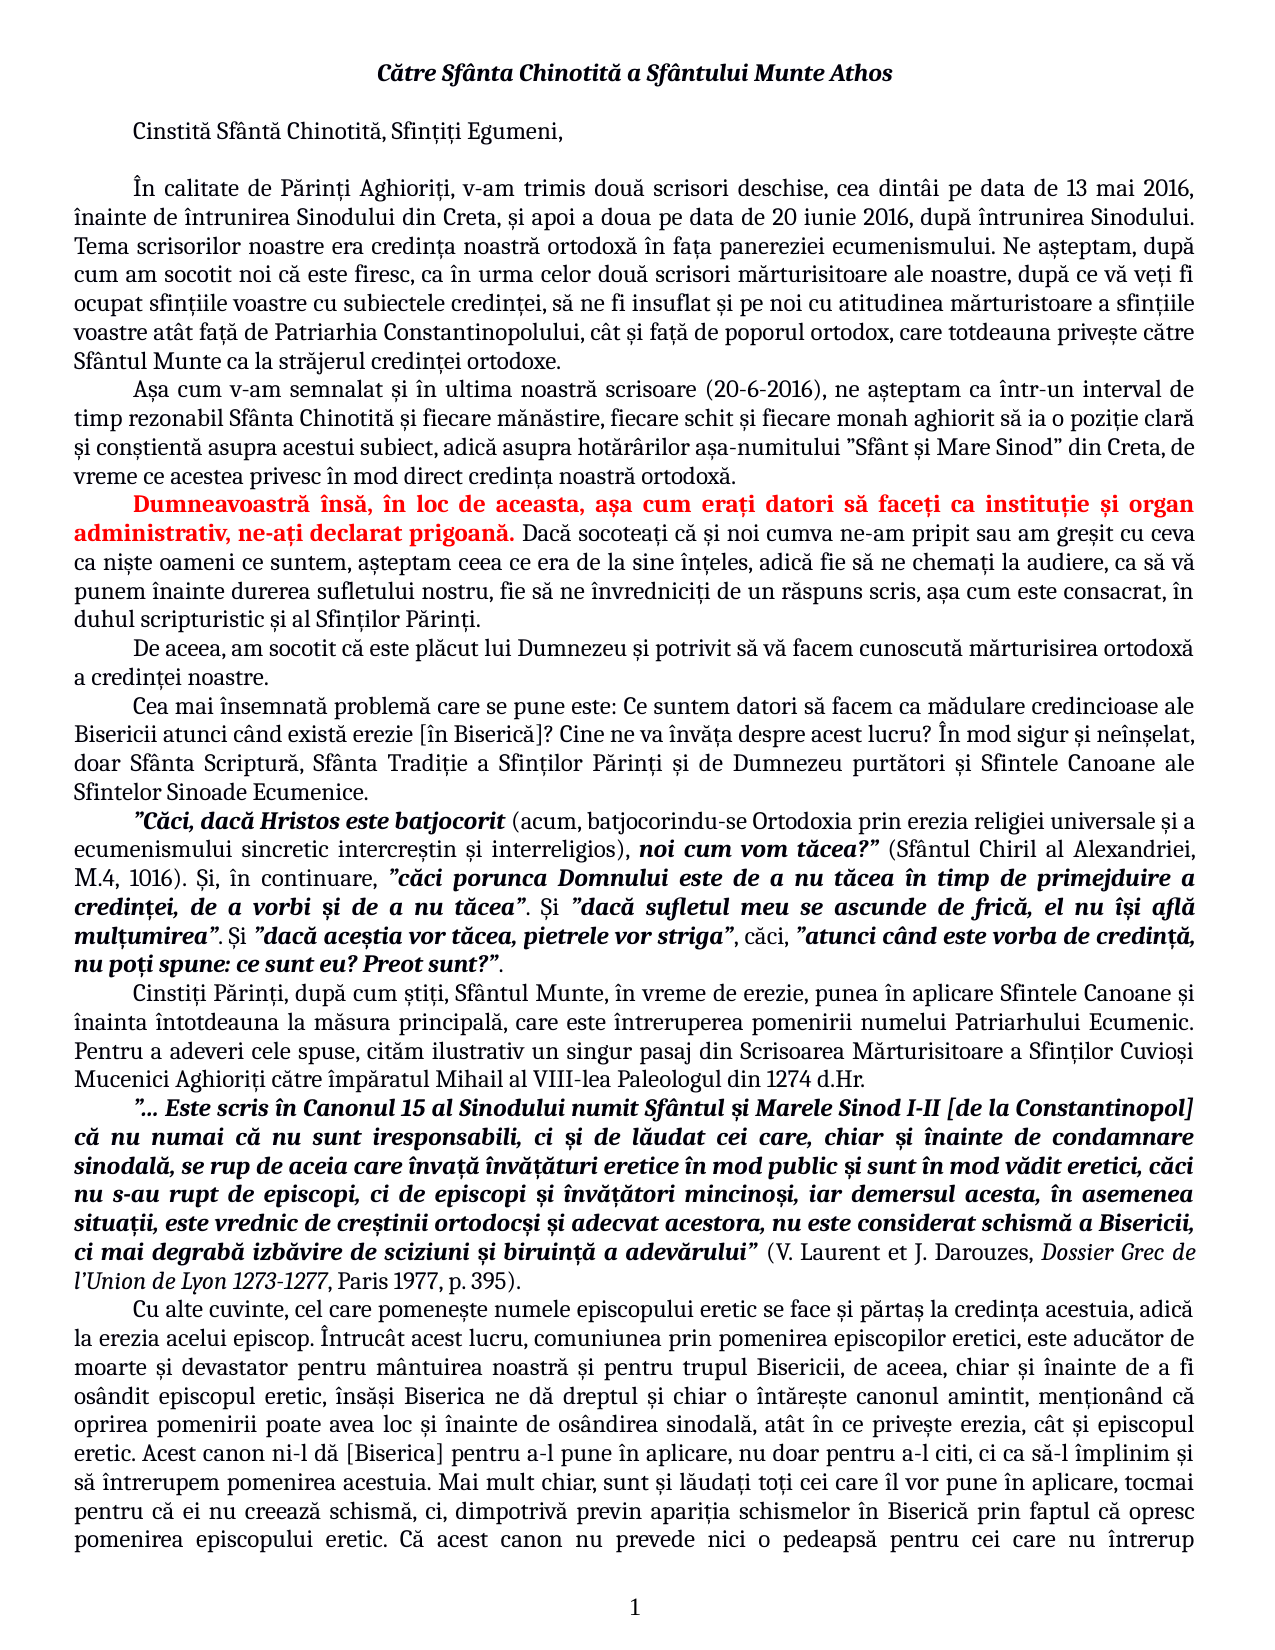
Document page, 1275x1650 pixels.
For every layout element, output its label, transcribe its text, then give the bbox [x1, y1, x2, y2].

text Dumneavoastră însă, în loc de aceasta, așa cum erați datori să faceți ca instituție și organ administrativ, ne-ați declarat prigoană. Dacă socoteați că și noi cumva ne-am pripit sau am greșit cu ceva ca niște oameni ce suntem, așteptam ceea ce era de la sine înțeles, adică fie să ne chemați la audiere, ca să vă punem înainte durerea sufletului nostru, fie să ne învredniciți de un răspuns scris, așa cum este consacrat, în duhul scripturistic și al Sfinților Părinți. [74, 490, 1196, 634]
text Așa cum v-am semnalat și în ultima noastră scrisoare (20-6-2016), ne așteptam ca într-un interval de timp rezonabil Sfânta Chinotită și fiecare mănăstire, fiecare schit și fiecare monah aghiorit să ia o poziție clară și conștientă asupra acestui subiect, adică asupra hotărârilor așa-numitului ”Sfânt și Mare Sinod” din Creta, de vreme ce acestea privesc în mod direct credința noastră ortodoxă. [74, 375, 1196, 490]
text De aceea, am socotit că este plăcut lui Dumnezeu și potrivit să vă facem cunoscută mărturisirea ortodoxă a credinței noastre. [74, 634, 1196, 692]
text Cinstiți Părinți, după cum știți, Sfântul Munte, în vreme de erezie, punea în aplicare Sfintele Canoane și înainta întotdeauna la măsura principală, care este întreruperea pomenirii numelui Patriarhului Ecumenic. Pentru a adeveri cele spuse, cităm ilustrativ un singur pasaj din Scrisoarea Mărturisitoare a Sfinților Cuvioși Mucenici Aghioriți către împăratul Mihail al VIII-lea Paleologul din 1274 d.Hr. [74, 979, 1196, 1094]
text În calitate de Părinți Aghioriți, v-am trimis două scrisori deschise, cea dintâi pe data de 13 mai 2016, înainte de întrunirea Sinodului din Creta, și apoi a doua pe data de 20 iunie 2016, după întrunirea Sinodului. Tema scrisorilor noastre era credința noastră ortodoxă în fața panereziei ecumenismului. Ne așteptam, după cum am socotit noi că este firesc, ca în urma celor două scrisori mărturisitoare ale noastre, după ce vă veți fi ocupat sfințiile voastre cu subiectele credinței, să ne fi insuflat și pe noi cu atitudinea mărturistoare a sfințiile voastre atât față de Patriarhia Constantinopolului, cât și față de poporul ortodox, care totdeauna privește către Sfântul Munte ca la străjerul credinței ortodoxe. [74, 174, 1196, 375]
text Cea mai însemnată problemă care se pune este: Ce suntem datori să facem ca mădulare credincioase ale Bisericii atunci când există erezie [în Biserică]? Cine ne va învăța despre acest lucru? În mod sigur și neînșelat, doar Sfânta Scriptură, Sfânta Tradiție a Sfinților Părinți și de Dumnezeu purtători și Sfintele Canoane ale Sfintelor Sinoade Ecumenice. [74, 692, 1196, 807]
text ”Căci, dacă Hristos este batjocorit (acum, batjocorindu-se Ortodoxia prin erezia religiei universale și a ecumenismului sincretic intercreștin și interreligios), noi cum vom tăcea?” (Sfântul Chiril al Alexandriei, Μ.4, 1016). Și, în continuare, ”căci porunca Domnului este de a nu tăcea în timp de primejduire a credinței, de a vorbi și de a nu tăcea”. Și ”dacă sufletul meu se ascunde de frică, el nu își află mulțumirea”. Și ”dacă aceștia vor tăcea, pietrele vor striga”, căci, ”atunci când este vorba de credință, nu poți spune: ce sunt eu? Preot sunt?”. [74, 807, 1196, 979]
text ”… Este scris în Canonul 15 al Sinodului numit Sfântul și Marele Sinod I-II [de la Constantinopol] că nu numai că nu sunt iresponsabili, ci și de lăudat cei care, chiar și înainte de condamnare sinodală, se rup de aceia care învață învățături eretice în mod public și sunt în mod vădit eretici, căci nu s-au rupt de episcopi, ci de episcopi și învățători mincinoși, iar demersul acesta, în asemenea situații, este vrednic de creștinii ortodocși și adecvat acestora, nu este considerat schismă a Bisericii, ci mai degrabă izbăvire de sciziuni și biruință a adevărului” (V. Laurent et J. Darouzes, Dossier Grec de l’Union de Lyon 1273-1277, Paris 1977, p. 395). [74, 1094, 1196, 1295]
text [74, 1295, 1196, 1554]
text Cinstită Sfântă Chinotită, Sfințiți Egumeni, [74, 117, 1196, 145]
text Către Sfânta Chinotită a Sfântului Munte Athos [74, 59, 1196, 88]
